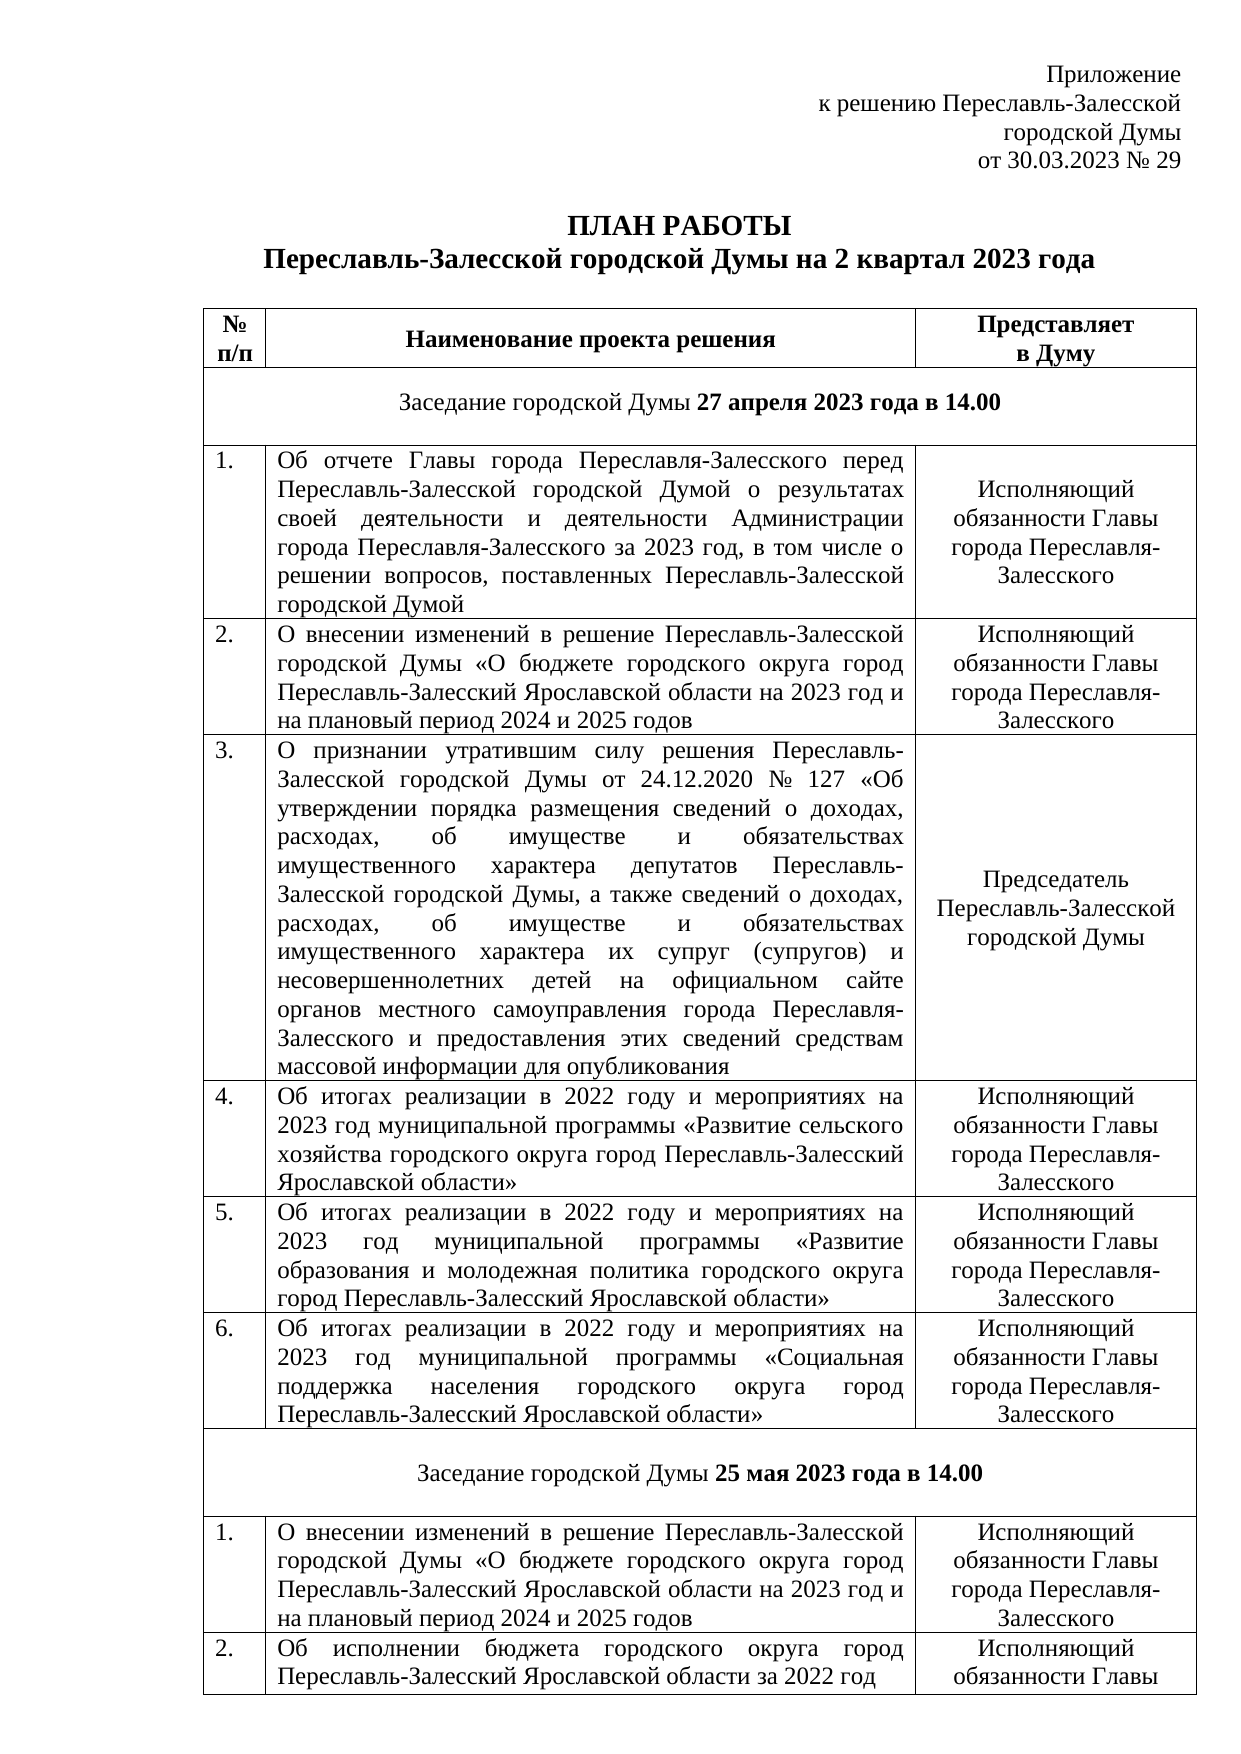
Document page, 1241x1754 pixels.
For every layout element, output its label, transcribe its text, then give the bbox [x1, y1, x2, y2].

table_cell 2. [204, 619, 265, 734]
table_cell Председатель Переславль-Залесской городской Думы [916, 735, 1196, 1080]
table_cell Заседание городской Думы 25 мая 2023 года в 14.00 [204, 1429, 1196, 1516]
text от 30.03.2023 № 29 [177, 145, 1181, 174]
text к решению Переславль-Залесской [177, 88, 1181, 117]
subtitle ПЛАН РАБОТЫ [177, 208, 1181, 241]
table_cell 3. [204, 735, 265, 1080]
table_cell Исполняющий обязанности Главы города Переславля-Залесского [916, 1081, 1196, 1196]
text Приложение [177, 59, 1181, 88]
table_cell Об итогах реализации в 2022 году и мероприятиях на 2023 год муниципальной программы «Развитие сельского хозяйства городского округа город Переславль-Залесский Ярославской области» [266, 1081, 915, 1196]
table_cell Об итогах реализации в 2022 году и мероприятиях на 2023 год муниципальной программы «Социальная поддержка населения городского округа город Переславль-Залесский Ярославской области» [266, 1313, 915, 1428]
text городской Думы [177, 117, 1181, 145]
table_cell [916, 1517, 1196, 1632]
subtitle Переславль-Залесской городской Думы на 2 квартал 2023 года [177, 241, 1181, 275]
table_cell О внесении изменений в решение Переславль-Залесской городской Думы «О бюджете городского округа город Переславль-Залесский Ярославской области на 2023 год и на плановый период 2024 и 2025 годов [266, 1517, 915, 1632]
table_header Представляет в Думу [916, 309, 1196, 367]
table_cell Об отчете Главы города Переславля-Залесского перед Переславль-Залесской городской Думой о результатах своей деятельности и деятельности Администрации города Переславля-Залесского за 2023 год, в том числе о решении вопросов, поставленных Переславль-Залесской городской Думой [266, 446, 915, 618]
table_cell 2. [204, 1633, 265, 1694]
table_cell Об итогах реализации в 2022 году и мероприятиях на 2023 год муниципальной программы «Развитие образования и молодежная политика городского округа город Переславль-Залесский Ярославской области» [266, 1197, 915, 1312]
table_cell Заседание городской Думы 27 апреля 2023 года в 14.00 [204, 368, 1196, 444]
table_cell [266, 1633, 915, 1694]
table_cell 6. [204, 1313, 265, 1428]
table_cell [916, 1633, 1196, 1694]
table_cell О признании утратившим силу решения Переславль-Залесской городской Думы от 24.12.2020 № 127 «Об утверждении порядка размещения сведений о доходах, расходах, об имуществе и обязательствах имущественного характера депутатов Переславль-Залесской городской Думы, а также сведений о доходах, расходах, об имуществе и обязательствах имущественного характера их супруг (супругов) и несовершеннолетних детей на официальном сайте органов местного самоуправления города Переславля-Залесского и предоставления этих сведений средствам массовой информации для опубликования [266, 735, 915, 1080]
table_cell Исполняющий обязанности Главы города Переславля-Залесского [916, 446, 1196, 618]
table_cell 1. [204, 1517, 265, 1632]
table_header Наименование проекта решения [266, 309, 915, 367]
table_cell Исполняющий обязанности Главы города Переславля-Залесского [916, 619, 1196, 734]
table_cell 1. [204, 446, 265, 618]
table_cell Исполняющий обязанности Главы города Переславля-Залесского [916, 1197, 1196, 1312]
table_cell 5. [204, 1197, 265, 1312]
table_cell 4. [204, 1081, 265, 1196]
table_cell О внесении изменений в решение Переславль-Залесской городской Думы «О бюджете городского округа город Переславль-Залесский Ярославской области на 2023 год и на плановый период 2024 и 2025 годов [266, 619, 915, 734]
table_header № п/п [204, 309, 265, 367]
table_cell Исполняющий обязанности Главы города Переславля-Залесского [916, 1313, 1196, 1428]
